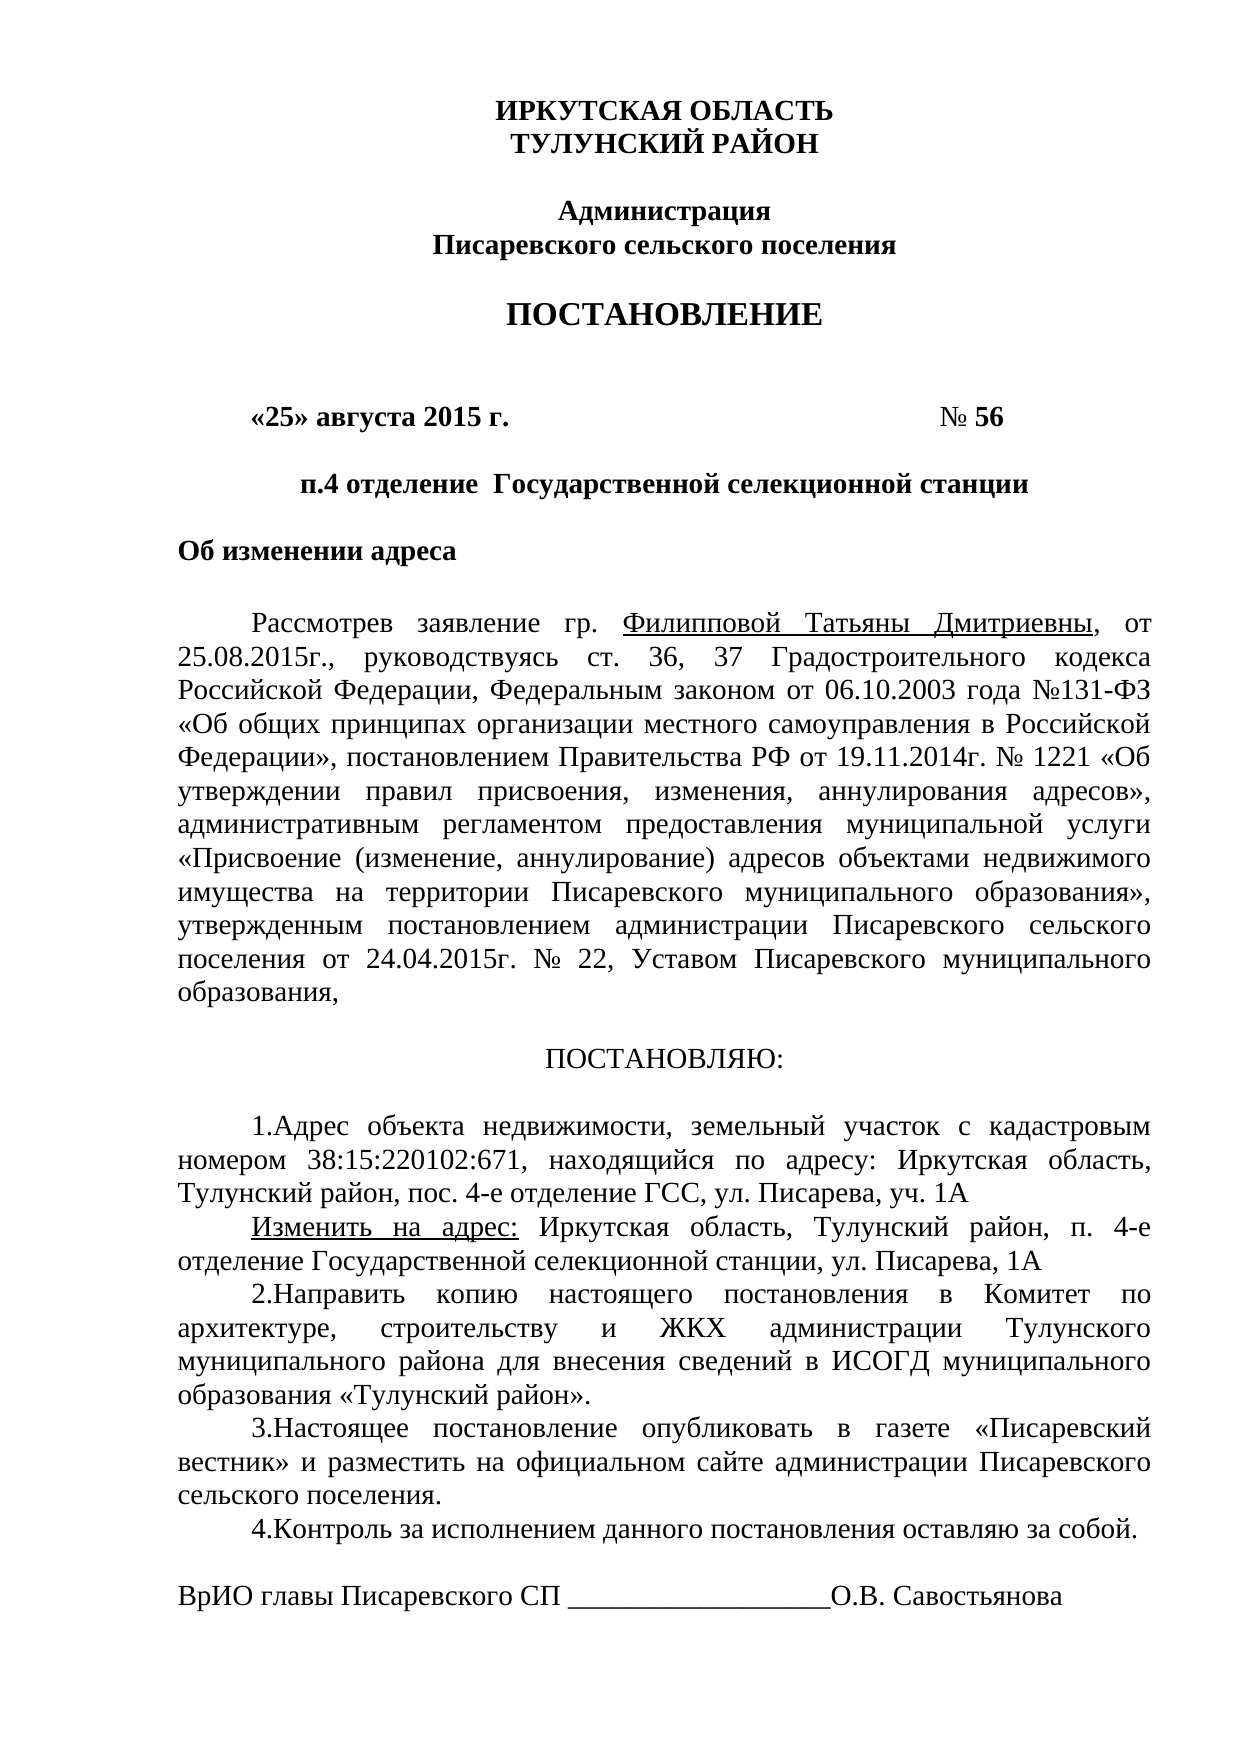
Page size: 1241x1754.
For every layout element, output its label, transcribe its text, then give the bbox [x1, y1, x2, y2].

text ИРКУТСКАЯ ОБЛАСТЬ [177, 93, 1152, 126]
text 2.Направить копию настоящего постановления в Комитет по архитектуре, строительству и ЖКХ администрации Тулунского муниципального района для внесения сведений в ИСОГД муниципального образования «Тулунский район». [177, 1276, 1152, 1410]
text «25» августа 2015 г. № 56 [177, 399, 1152, 433]
text 1.Адрес объекта недвижимости, земельный участок с кадастровым номером 38:15:220102:671, находящийся по адресу: Иркутская область, Тулунский район, пос. 4-е отделение ГСС, ул. Писарева, уч. 1А [177, 1108, 1152, 1209]
text 3.Настоящее постановление опубликовать в газете «Писаревский вестник» и разместить на официальном сайте администрации Писаревского сельского поселения. [177, 1410, 1152, 1511]
text ВрИО главы Писаревского СП __________________О.В. Савостьянова [177, 1578, 1152, 1612]
text п.4 отделение Государственной селекционной станции [177, 466, 1152, 500]
text ТУЛУНСКИЙ РАЙОН [177, 126, 1152, 160]
text ПОСТАНОВЛЕНИЕ [177, 294, 1152, 332]
text Изменить на адрес: Иркутская область, Тулунский район, п. 4-е отделение Государственной селекционной станции, ул. Писарева, 1А [177, 1209, 1152, 1276]
text Администрация [177, 193, 1152, 227]
text 4.Контроль за исполнением данного постановления оставляю за собой. [177, 1511, 1152, 1544]
text ПОСТАНОВЛЯЮ: [177, 1041, 1152, 1075]
text Рассмотрев заявление гр. Филипповой Татьяны Дмитриевны, от 25.08.2015г., руководствуясь ст. 36, 37 Градостроительного кодекса Российской Федерации, Федеральным законом от 06.10.2003 года №131-ФЗ «Об общих принципах организации местного самоуправления в Российской Федерации», постановлением Правительства РФ от 19.11.2014г. № 1221 «Об утверждении правил присвоения, изменения, аннулирования адресов», административным регламентом предоставления муниципальной услуги «Присвоение (изменение, аннулирование) адресов объектами недвижимого имущества на территории Писаревского муниципального образования», утвержденным постановлением администрации Писаревского сельского поселения от 24.04.2015г. № 22, Уставом Писаревского муниципального образования, [177, 605, 1152, 1008]
text Писаревского сельского поселения [177, 227, 1152, 260]
text Об изменении адреса [177, 533, 1152, 567]
